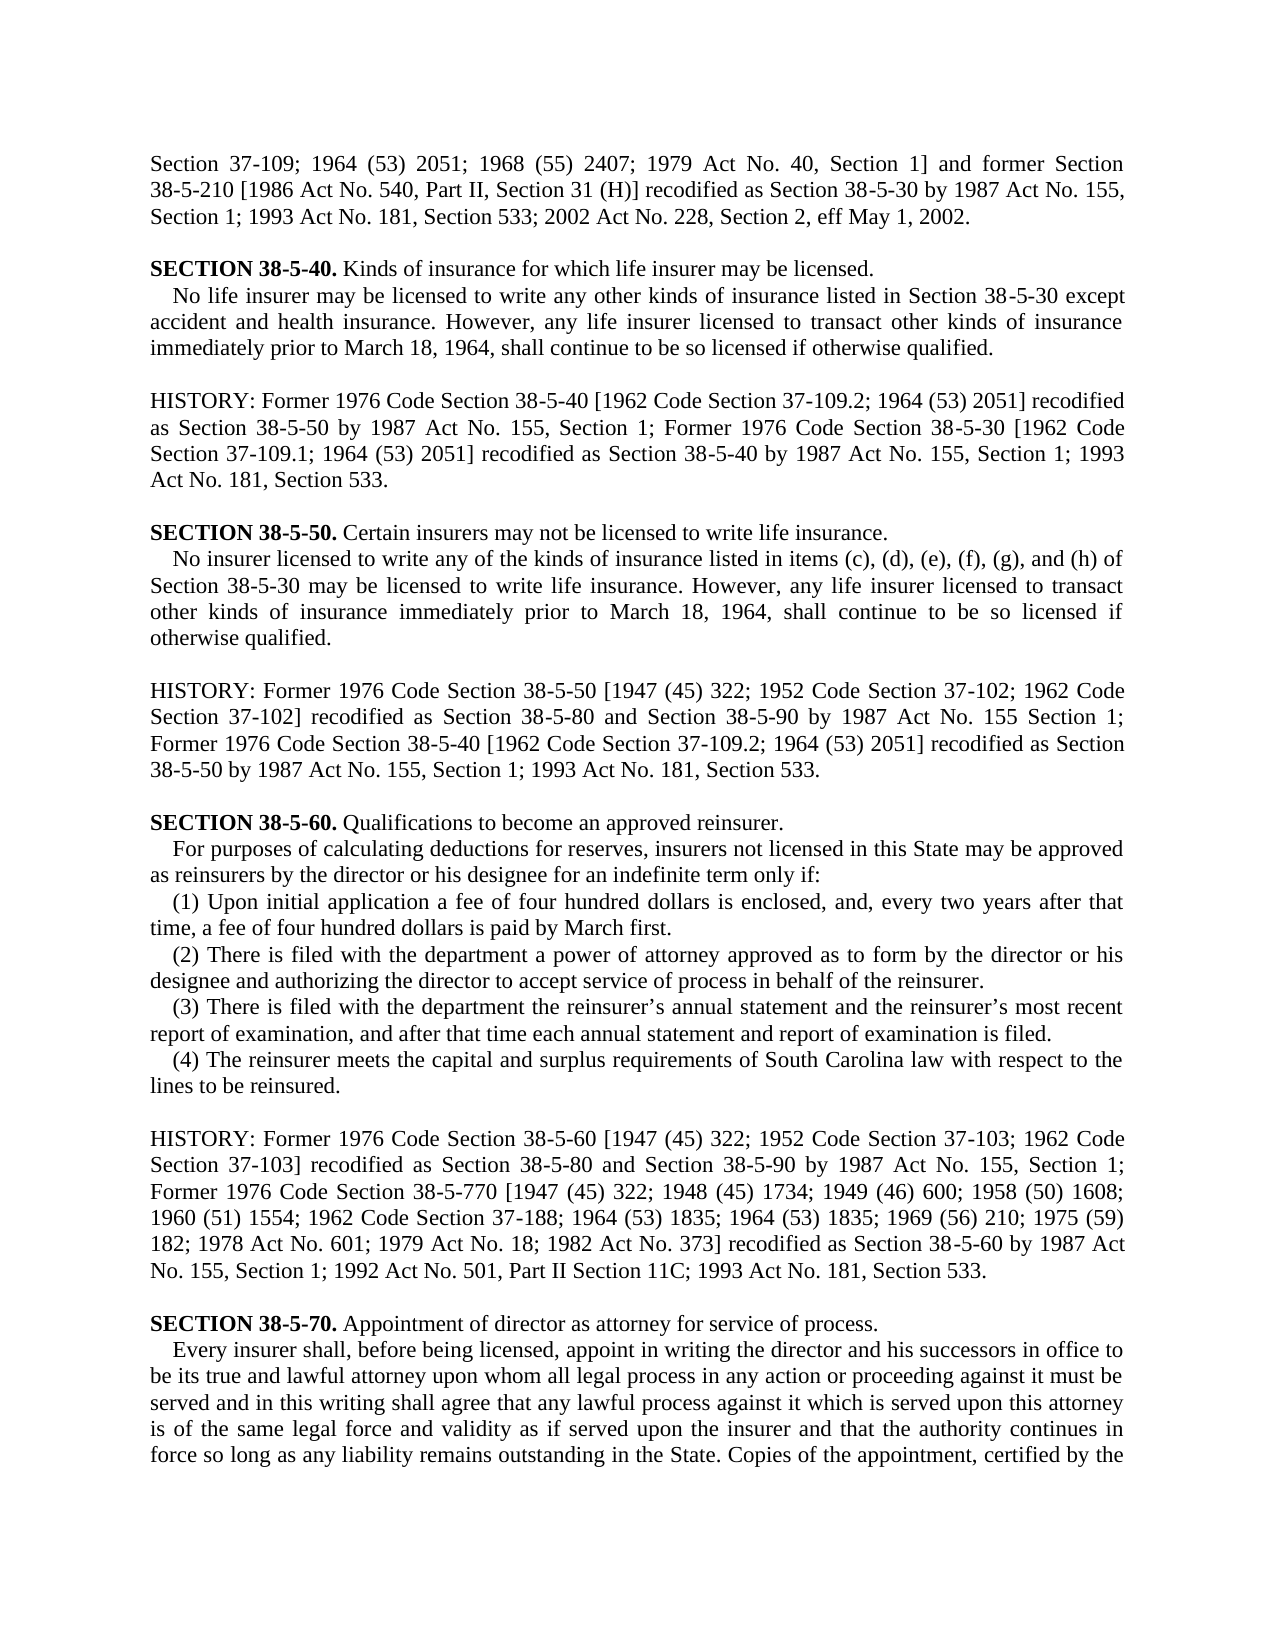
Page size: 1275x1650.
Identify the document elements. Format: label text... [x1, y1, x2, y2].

text SECTION 38-5-40. Kinds of insurance for which life insurer may be licensed. [150, 255, 1125, 282]
text HISTORY: Former 1976 Code Section 38-5-60 [1947 (45) 322; 1952 Code Section 37-103; 1962 Code Section 37-103] recodified as Section 38-5-80 and Section 38-5-90 by 1987 Act No. 155, Section 1; Former 1976 Code Section 38-5-770 [1947 (45) 322; 1948 (45) 1734; 1949 (46) 600; 1958 (50) 1608; 1960 (51) 1554; 1962 Code Section 37-188; 1964 (53) 1835; 1964 (53) 1835; 1969 (56) 210; 1975 (59) 182; 1978 Act No. 601; 1979 Act No. 18; 1982 Act No. 373] recodified as Section 38-5-60 by 1987 Act No. 155, Section 1; 1992 Act No. 501, Part II Section 11C; 1993 Act No. 181, Section 533. [150, 1125, 1125, 1283]
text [150, 1336, 1125, 1468]
text HISTORY: Former 1976 Code Section 38-5-40 [1962 Code Section 37-109.2; 1964 (53) 2051] recodified as Section 38-5-50 by 1987 Act No. 155, Section 1; Former 1976 Code Section 38-5-30 [1962 Code Section 37-109.1; 1964 (53) 2051] recodified as Section 38-5-40 by 1987 Act No. 155, Section 1; 1993 Act No. 181, Section 533. [150, 387, 1125, 493]
text (1) Upon initial application a fee of four hundred dollars is enclosed, and, every two years after that time, a fee of four hundred dollars is paid by March first. [150, 888, 1125, 941]
text SECTION 38-5-60. Qualifications to become an approved reinsurer. [150, 809, 1125, 835]
text No life insurer may be licensed to write any other kinds of insurance listed in Section 38-5-30 except accident and health insurance. However, any life insurer licensed to transact other kinds of insurance immediately prior to March 18, 1964, shall continue to be so licensed if otherwise qualified. [150, 282, 1125, 361]
text SECTION 38-5-50. Certain insurers may not be licensed to write life insurance. [150, 519, 1125, 545]
text (3) There is filed with the department the reinsurer’s annual statement and the reinsurer’s most recent report of examination, and after that time each annual statement and report of examination is filed. [150, 993, 1125, 1046]
text For purposes of calculating deductions for reserves, insurers not licensed in this State may be approved as reinsurers by the director or his designee for an indefinite term only if: [150, 835, 1125, 888]
text (4) The reinsurer meets the capital and surplus requirements of South Carolina law with respect to the lines to be reinsured. [150, 1046, 1125, 1099]
text No insurer licensed to write any of the kinds of insurance listed in items (c), (d), (e), (f), (g), and (h) of Section 38-5-30 may be licensed to write life insurance. However, any life insurer licensed to transact other kinds of insurance immediately prior to March 18, 1964, shall continue to be so licensed if otherwise qualified. [150, 545, 1125, 651]
text SECTION 38-5-70. Appointment of director as attorney for service of process. [150, 1309, 1125, 1336]
text (2) There is filed with the department a power of attorney approved as to form by the director or his designee and authorizing the director to accept service of process in behalf of the reinsurer. [150, 941, 1125, 993]
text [150, 150, 1125, 229]
text HISTORY: Former 1976 Code Section 38-5-50 [1947 (45) 322; 1952 Code Section 37-102; 1962 Code Section 37-102] recodified as Section 38-5-80 and Section 38-5-90 by 1987 Act No. 155 Section 1; Former 1976 Code Section 38-5-40 [1962 Code Section 37-109.2; 1964 (53) 2051] recodified as Section 38-5-50 by 1987 Act No. 155, Section 1; 1993 Act No. 181, Section 533. [150, 677, 1125, 782]
